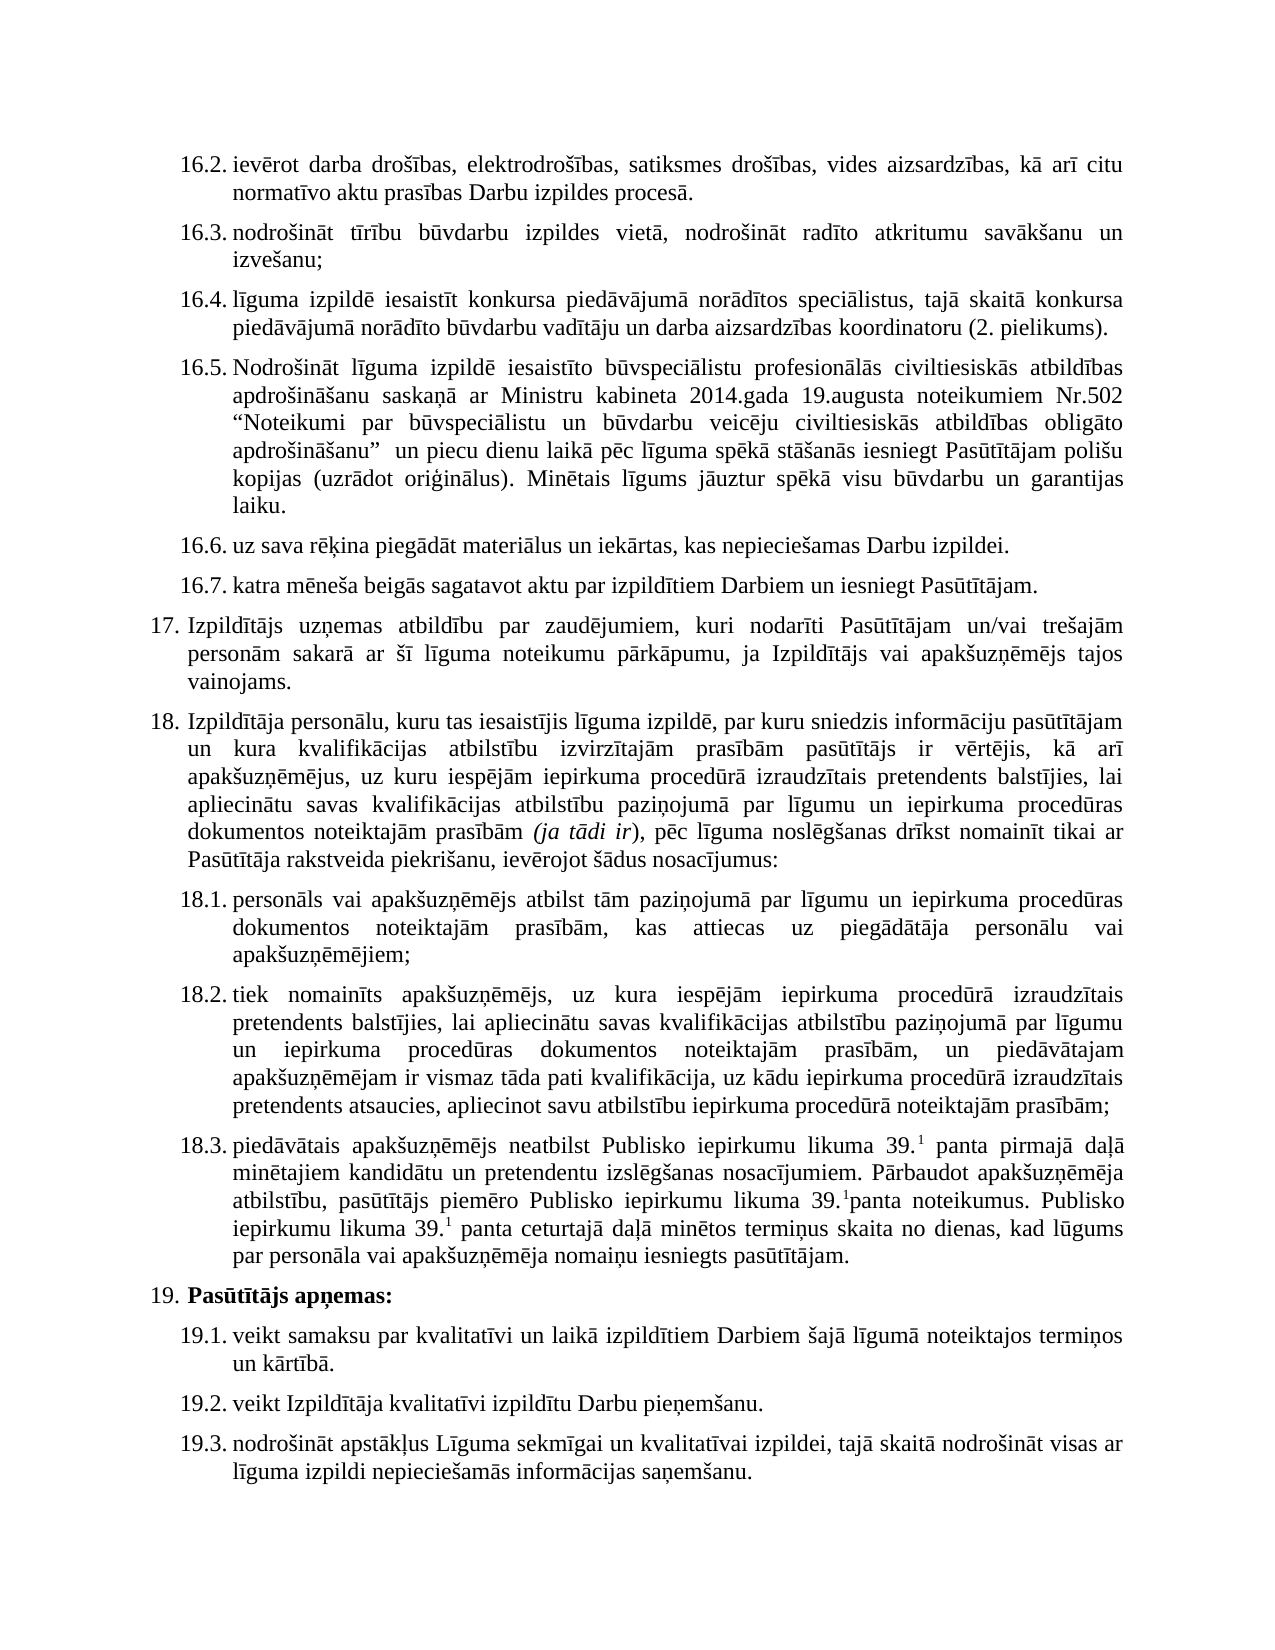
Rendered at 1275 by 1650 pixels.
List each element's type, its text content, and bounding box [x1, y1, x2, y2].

list veikt Izpildītāja kvalitatīvi izpildītu Darbu pieņemšanu. [179, 1389, 1125, 1417]
list katra mēneša beigās sagatavot aktu par izpildītiem Darbiem un iesniegt Pasūtītājam. [179, 571, 1125, 599]
list nodrošināt tīrību būvdarbu izpildes vietā, nodrošināt radīto atkritumu savākšanu un izvešanu; [179, 218, 1125, 273]
list ievērot darba drošības, elektrodrošības, satiksmes drošības, vides aizsardzības, kā arī citu normatīvo aktu prasības Darbu izpildes procesā. [179, 150, 1125, 205]
list līguma izpildē iesaistīt konkursa piedāvājumā norādītos speciālistus, tajā skaitā konkursa piedāvājumā norādīto būvdarbu vadītāju un darba aizsardzības koordinatoru (2. pielikums). [179, 285, 1125, 341]
list Nodrošināt līguma izpildē iesaistīto būvspeciālistu profesionālās civiltiesiskās atbildības apdrošināšanu saskaņā ar Ministru kabineta 2014.gada 19.augusta noteikumiem Nr.502 “Noteikumi par būvspeciālistu un būvdarbu veicēju civiltiesiskās atbildības obligāto apdrošināšanu” un piecu dienu laikā pēc līguma spēkā stāšanās iesniegt Pasūtītājam polišu kopijas (uzrādot oriģinālus). Minētais līgums jāuztur spēkā visu būvdarbu un garantijas laiku. [179, 353, 1125, 519]
list tiek nomainīts apakšuzņēmējs, uz kura iespējām iepirkuma procedūrā izraudzītais pretendents balstījies, lai apliecinātu savas kvalifikācijas atbilstību paziņojumā par līgumu un iepirkuma procedūras dokumentos noteiktajām prasībām, un piedāvātajam apakšuzņēmējam ir vismaz tāda pati kvalifikācija, uz kādu iepirkuma procedūrā izraudzītais pretendents atsaucies, apliecinot savu atbilstību iepirkuma procedūrā noteiktajām prasībām; [179, 980, 1125, 1118]
list personāls vai apakšuzņēmējs atbilst tām paziņojumā par līgumu un iepirkuma procedūras dokumentos noteiktajām prasībām, kas attiecas uz piegādātāja personālu vai apakšuzņēmējiem; [179, 885, 1125, 968]
list Izpildītājs uzņemas atbildību par zaudējumiem, kuri nodarīti Pasūtītājam un/vai trešajām personām sakarā ar šī līguma noteikumu pārkāpumu, ja Izpildītājs vai apakšuzņēmējs tajos vainojams. [150, 612, 1125, 694]
list uz sava rēķina piegādāt materiālus un iekārtas, kas nepieciešamas Darbu izpildei. [179, 531, 1125, 559]
list piedāvātais apakšuzņēmējs neatbilst Publisko iepirkumu likuma 39.1 panta pirmajā daļā minētajiem kandidātu un pretendentu izslēgšanas nosacījumiem. Pārbaudot apakšuzņēmēja atbilstību, pasūtītājs piemēro Publisko iepirkumu likuma 39.1panta noteikumus. Publisko iepirkumu likuma 39.1 panta ceturtajā daļā minētos termiņus skaita no dienas, kad lūgums par personāla vai apakšuzņēmēja nomaiņu iesniegts pasūtītājam. [179, 1131, 1125, 1269]
list Pasūtītājs apņemas: [150, 1281, 1125, 1309]
list veikt samaksu par kvalitatīvi un laikā izpildītiem Darbiem šajā līgumā noteiktajos termiņos un kārtībā. [179, 1321, 1125, 1377]
list nodrošināt apstākļus Līguma sekmīgai un kvalitatīvai izpildei, tajā skaitā nodrošināt visas ar līguma izpildi nepieciešamās informācijas saņemšanu. [179, 1429, 1125, 1484]
list Izpildītāja personālu, kuru tas iesaistījis līguma izpildē, par kuru sniedzis informāciju pasūtītājam un kura kvalifikācijas atbilstību izvirzītajām prasībām pasūtītājs ir vērtējis, kā arī apakšuzņēmējus, uz kuru iespējām iepirkuma procedūrā izraudzītais pretendents balstījies, lai apliecinātu savas kvalifikācijas atbilstību paziņojumā par līgumu un iepirkuma procedūras dokumentos noteiktajām prasībām (ja tādi ir), pēc līguma noslēgšanas drīkst nomainīt tikai ar Pasūtītāja rakstveida piekrišanu, ievērojot šādus nosacījumus: [150, 707, 1125, 872]
